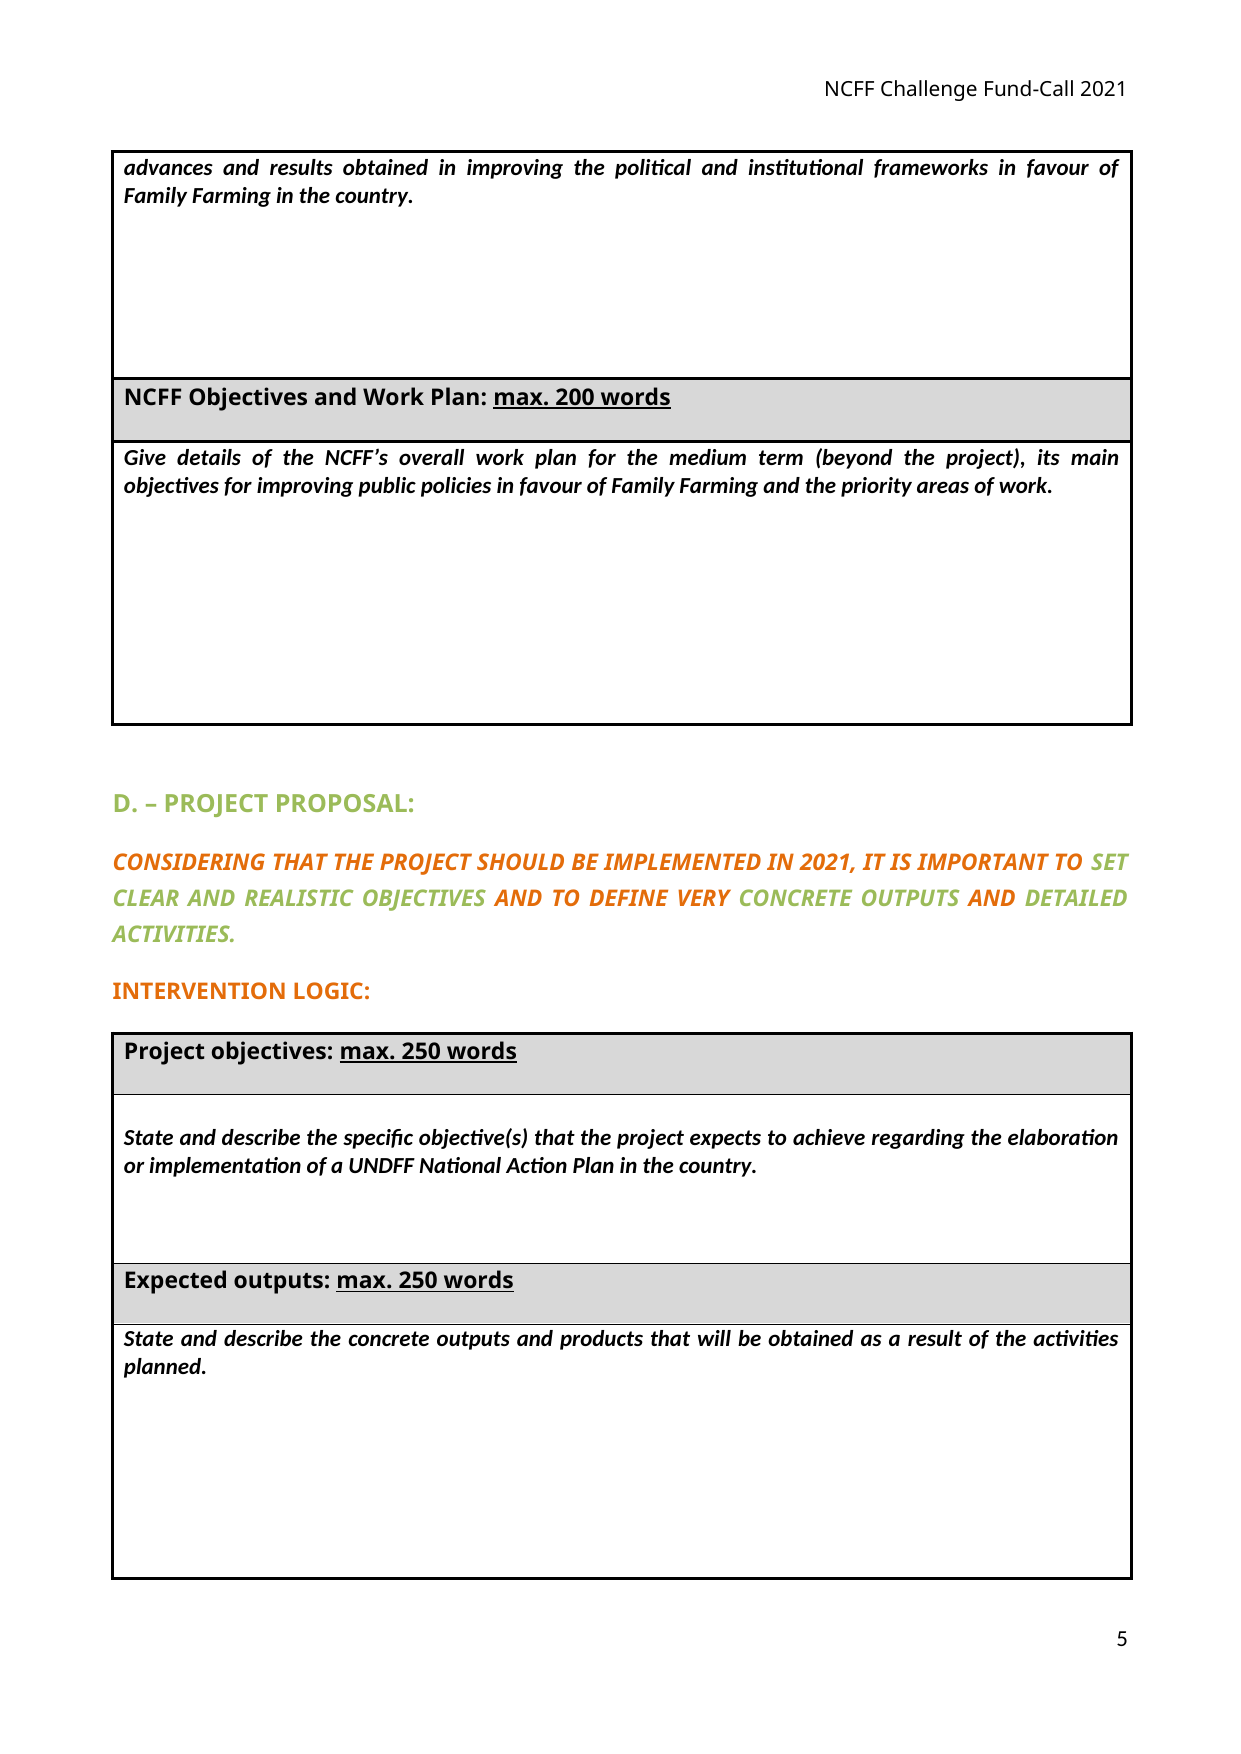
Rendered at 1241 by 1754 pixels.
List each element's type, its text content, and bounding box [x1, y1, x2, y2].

text D. – project PROPOSAL: [112, 786, 1128, 820]
text INTERVENTION LOGIC: [112, 975, 1128, 1006]
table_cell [114, 153, 1130, 377]
table_cell Give details of the NCFF’s overall work plan for the medium term (beyond the project), its main objectives for improving public policies in favour of Family Farming and the priority areas of work. [114, 443, 1130, 723]
table_cell Expected outputs: max. 250 words [114, 1264, 1130, 1323]
table_cell State and describe the specific objective(s) that the project expects to achieve regarding the elaboration or implementation of a UNDFF National Action Plan in the country. [114, 1095, 1130, 1263]
text Considering that the project should be implemented in 2021, it is important to set clear and realistic objectives and to define very concrete outputs and detailed activities. [112, 846, 1128, 949]
table_cell NCFF Objectives and Work Plan: max. 200 words [114, 380, 1130, 440]
table_header Project objectives: max. 250 words [114, 1035, 1130, 1094]
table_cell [114, 1325, 1130, 1577]
